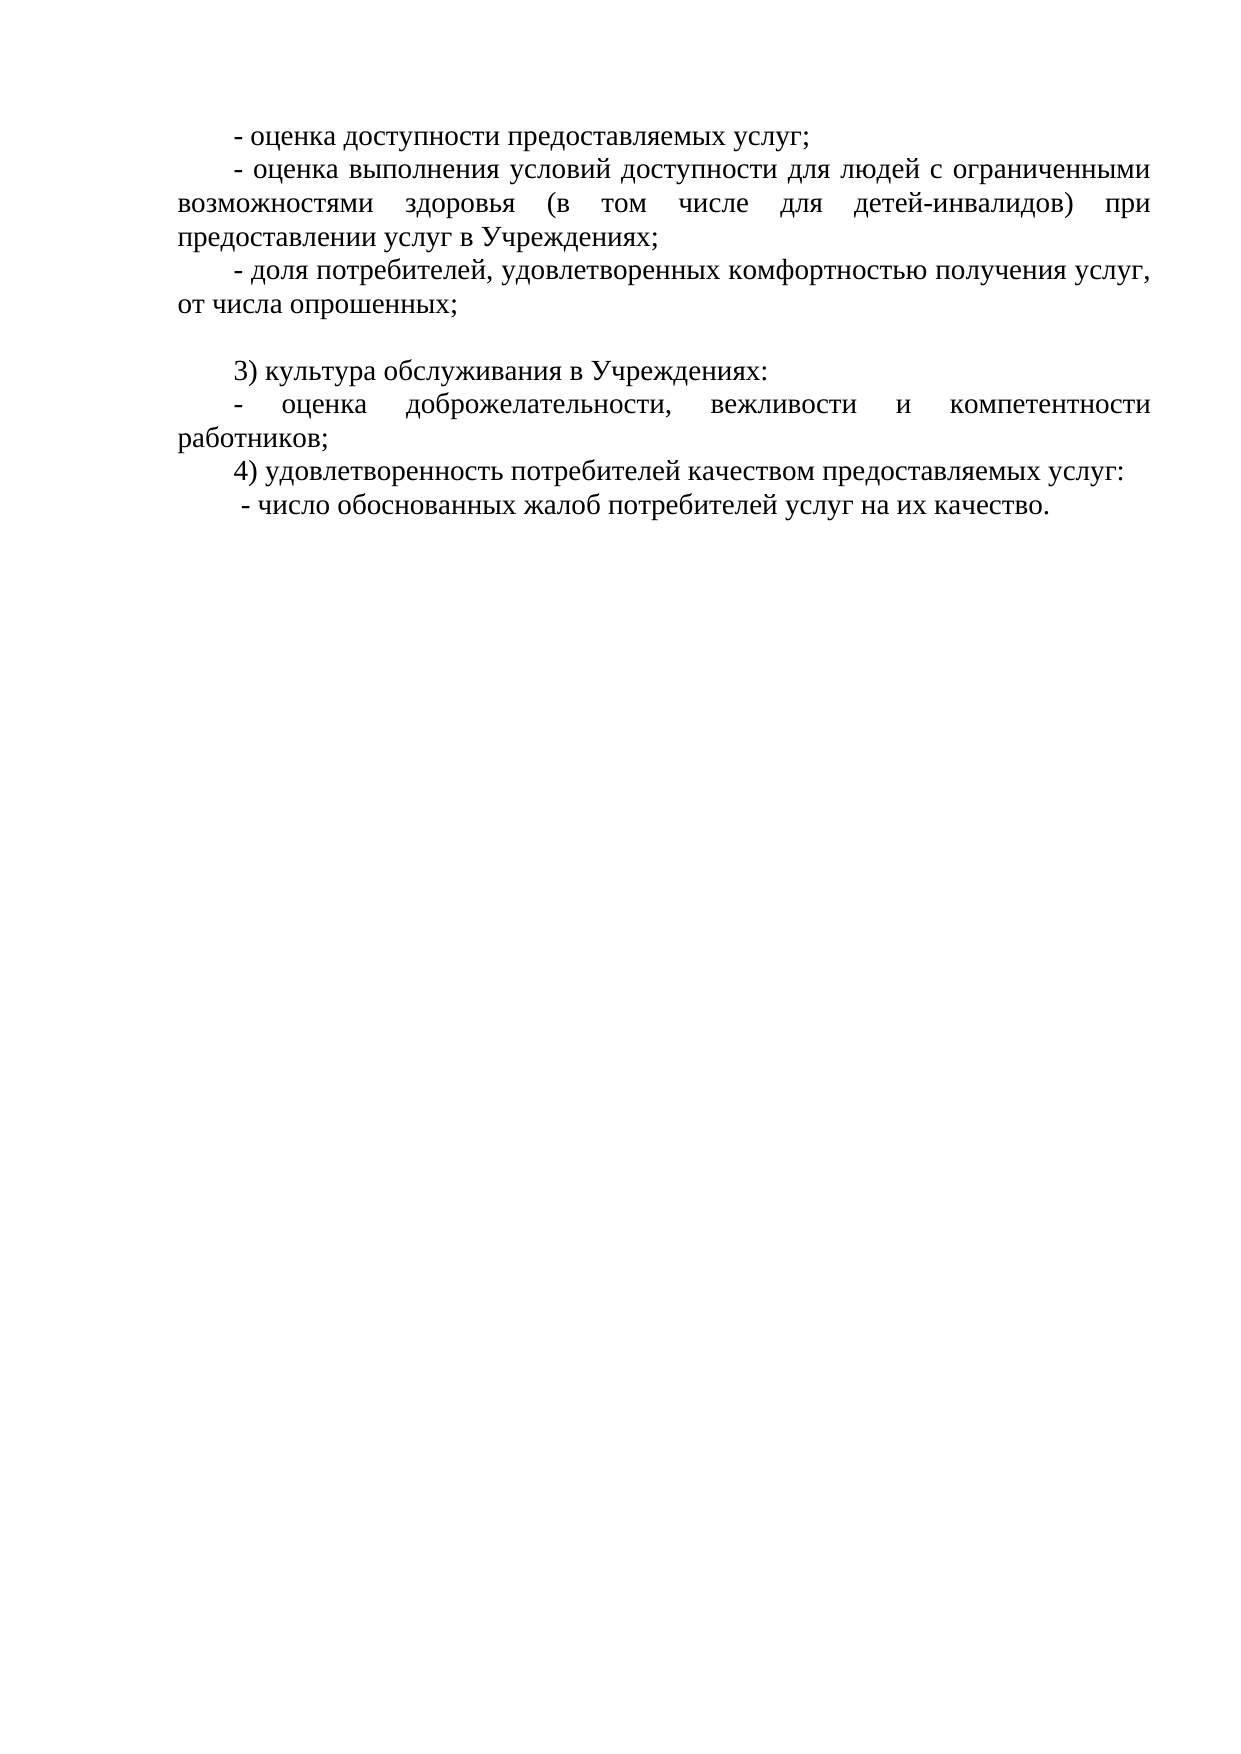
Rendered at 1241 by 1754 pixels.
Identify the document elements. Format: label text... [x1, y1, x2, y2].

text - доля потребителей, удовлетворенных комфортностью получения услуг, от числа опрошенных; [177, 252, 1152, 319]
text 4) удовлетворенность потребителей качеством предоставляемых услуг: [177, 453, 1152, 487]
text 3) культура обслуживания в Учреждениях: [177, 353, 1152, 386]
text - оценка доброжелательности, вежливости и компетентности работников; [177, 386, 1152, 453]
text - оценка доступности предоставляемых услуг; [177, 118, 1152, 152]
text - число обоснованных жалоб потребителей услуг на их качество. [177, 487, 1152, 521]
text - оценка выполнения условий доступности для людей с ограниченными возможностями здоровья (в том числе для детей-инвалидов) при предоставлении услуг в Учреждениях; [177, 152, 1152, 252]
